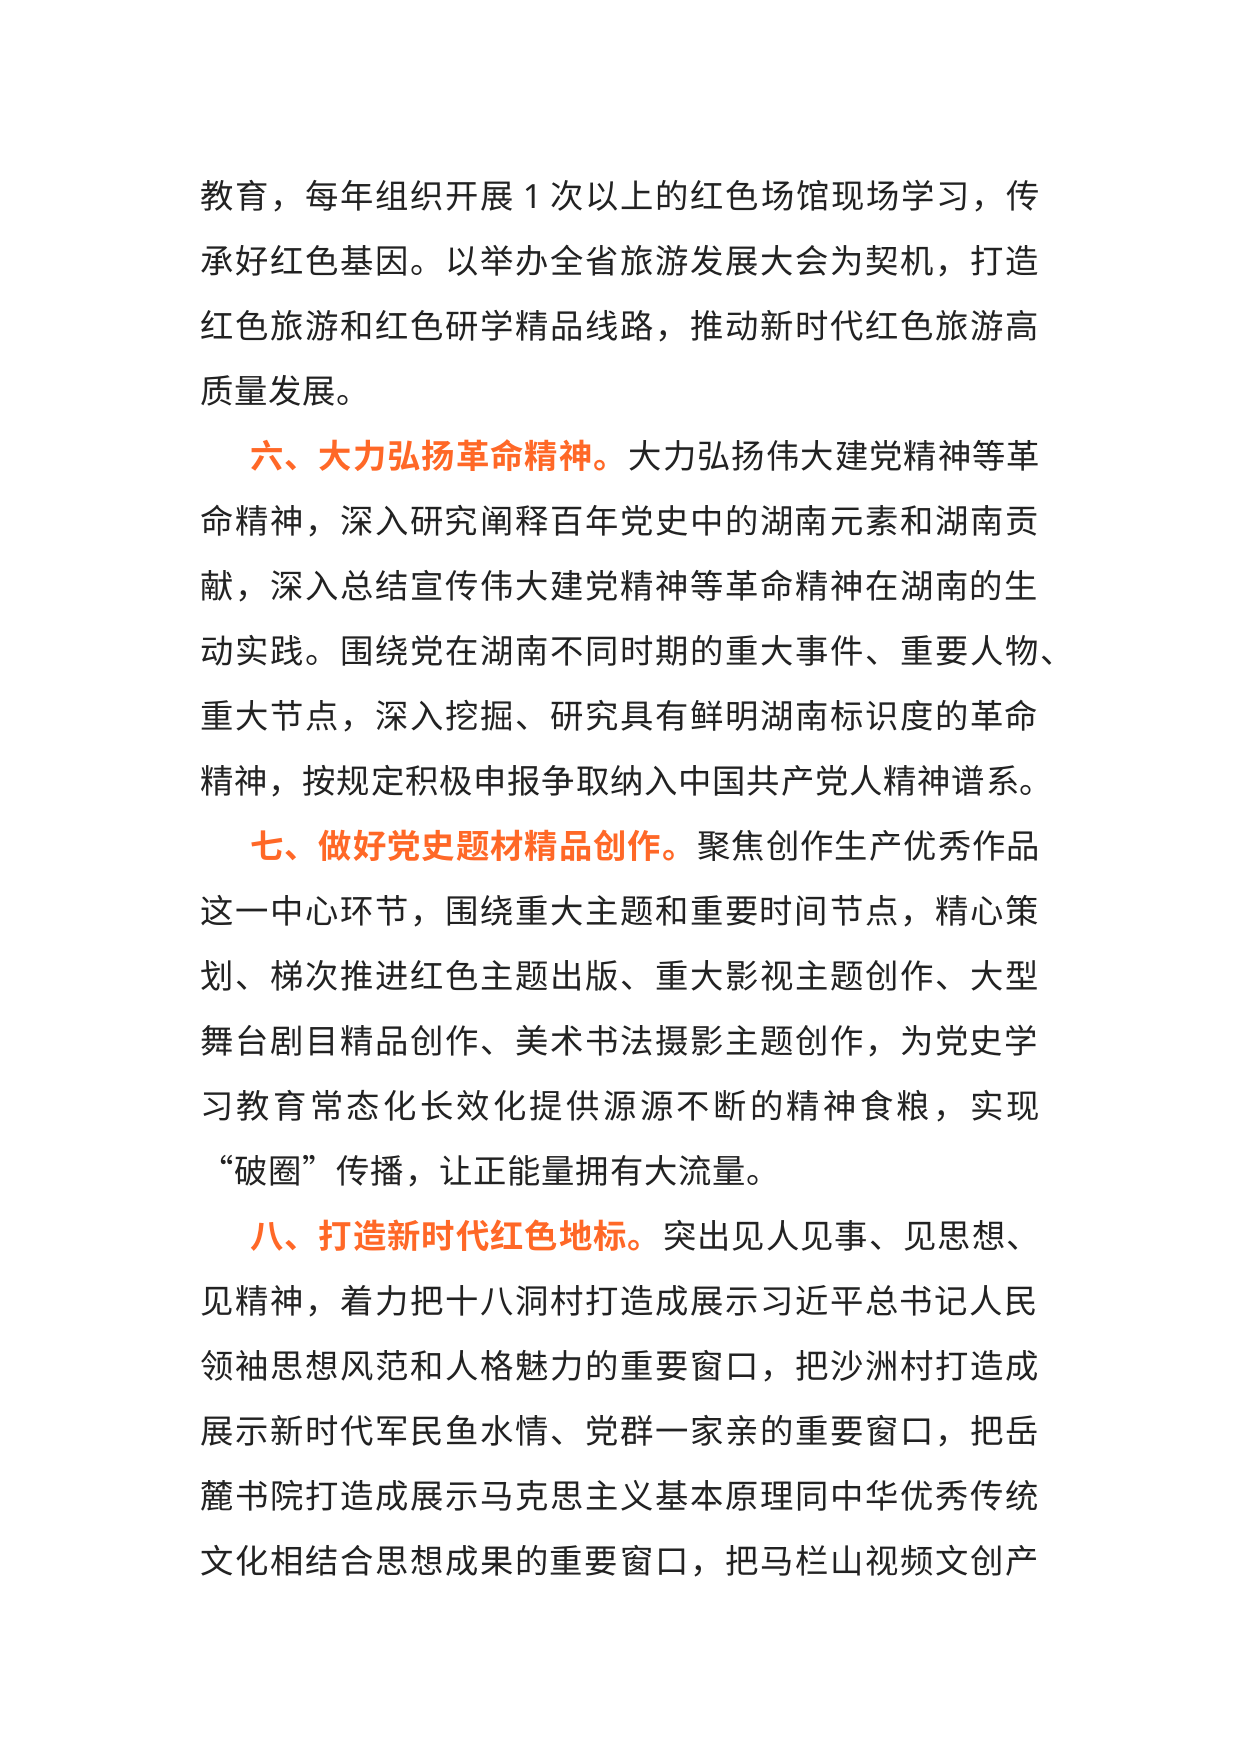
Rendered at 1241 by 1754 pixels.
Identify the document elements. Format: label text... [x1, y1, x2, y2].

text 六、大力弘扬革命精神。大力弘扬伟大建党精神等革命精神，深入研究阐释百年党史中的湖南元素和湖南贡献，深入总结宣传伟大建党精神等革命精神在湖南的生动实践。围绕党在湖南不同时期的重大事件、重要人物、重大节点，深入挖掘、研究具有鲜明湖南标识度的革命精神，按规定积极申报争取纳入中国共产党人精神谱系。 [200, 422, 1040, 812]
text 七、做好党史题材精品创作。聚焦创作生产优秀作品这一中心环节，围绕重大主题和重要时间节点，精心策划、梯次推进红色主题出版、重大影视主题创作、大型舞台剧目精品创作、美术书法摄影主题创作，为党史学习教育常态化长效化提供源源不断的精神食粮，实现“破圈”传播，让正能量拥有大流量。 [200, 812, 1040, 1202]
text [200, 162, 1040, 422]
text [200, 1202, 1040, 1592]
